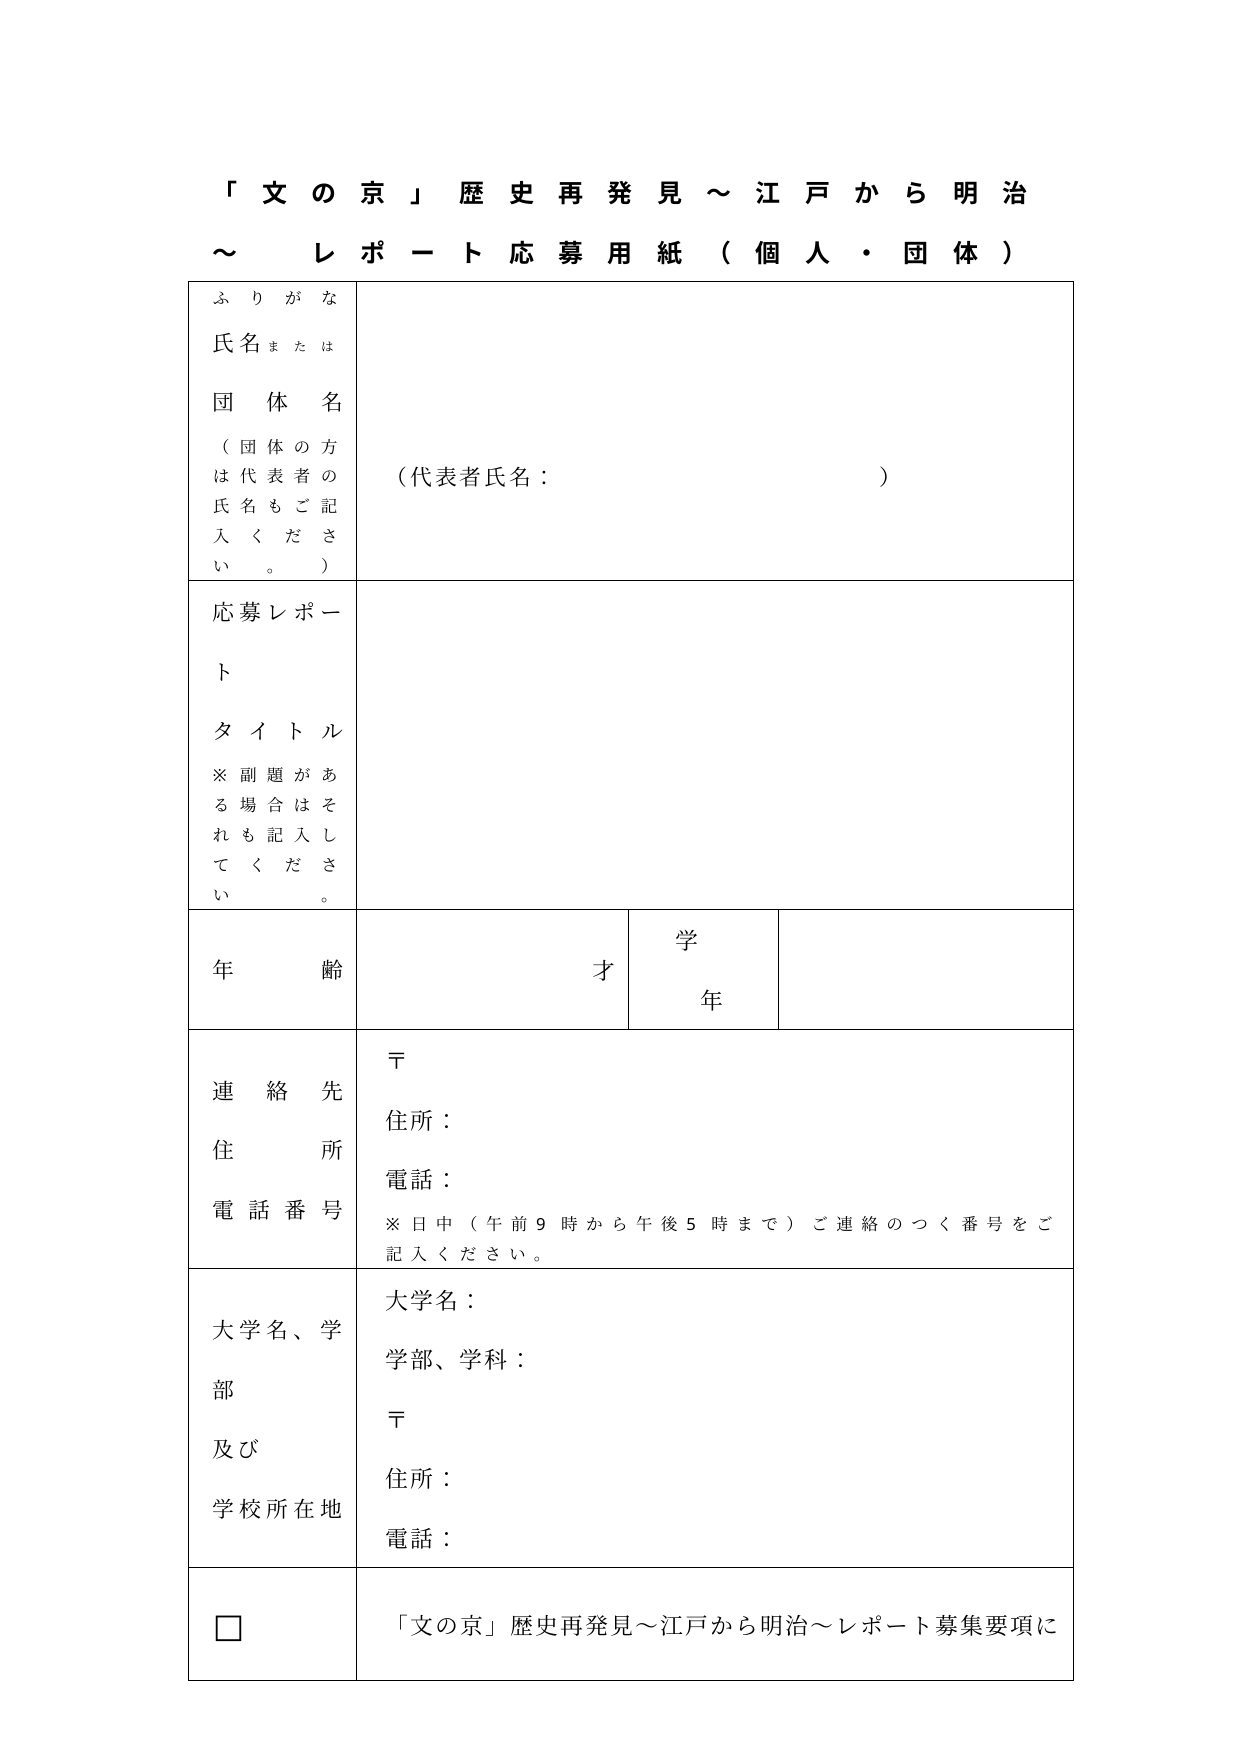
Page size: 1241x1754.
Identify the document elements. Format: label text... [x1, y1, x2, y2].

table_cell [779, 910, 1073, 1029]
table_header ふりがな 氏名または団体名 （団体の方は代表者の氏名もご記入ください。） [189, 282, 356, 580]
table_cell 学年 [629, 910, 778, 1029]
table_cell 大学名： 学部、学科： 〒 住所： 電話： [357, 1269, 1073, 1567]
table_cell 才 [357, 910, 628, 1029]
text 「文の京」歴史再発見～江戸から明治～ レポート応募用紙（個人・団体） [209, 162, 1052, 281]
table_cell 〒 住所： 電話： ※日中（午前9時から午後5時まで）ご連絡のつく番号をご記入ください。 [357, 1030, 1073, 1268]
table_cell 年齢 [189, 910, 356, 1029]
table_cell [357, 1568, 1073, 1680]
table_cell [357, 581, 1073, 909]
table_header （代表者氏名： ） [357, 282, 1073, 580]
table_cell 大学名、学部 及び 学校所在地 [189, 1269, 356, 1567]
table_cell □ [189, 1568, 356, 1680]
table_cell 連絡先 住所 電話番号 [189, 1030, 356, 1268]
table_cell 応募レポート タイトル ※副題がある場合はそれも記入してください。 [189, 581, 356, 909]
